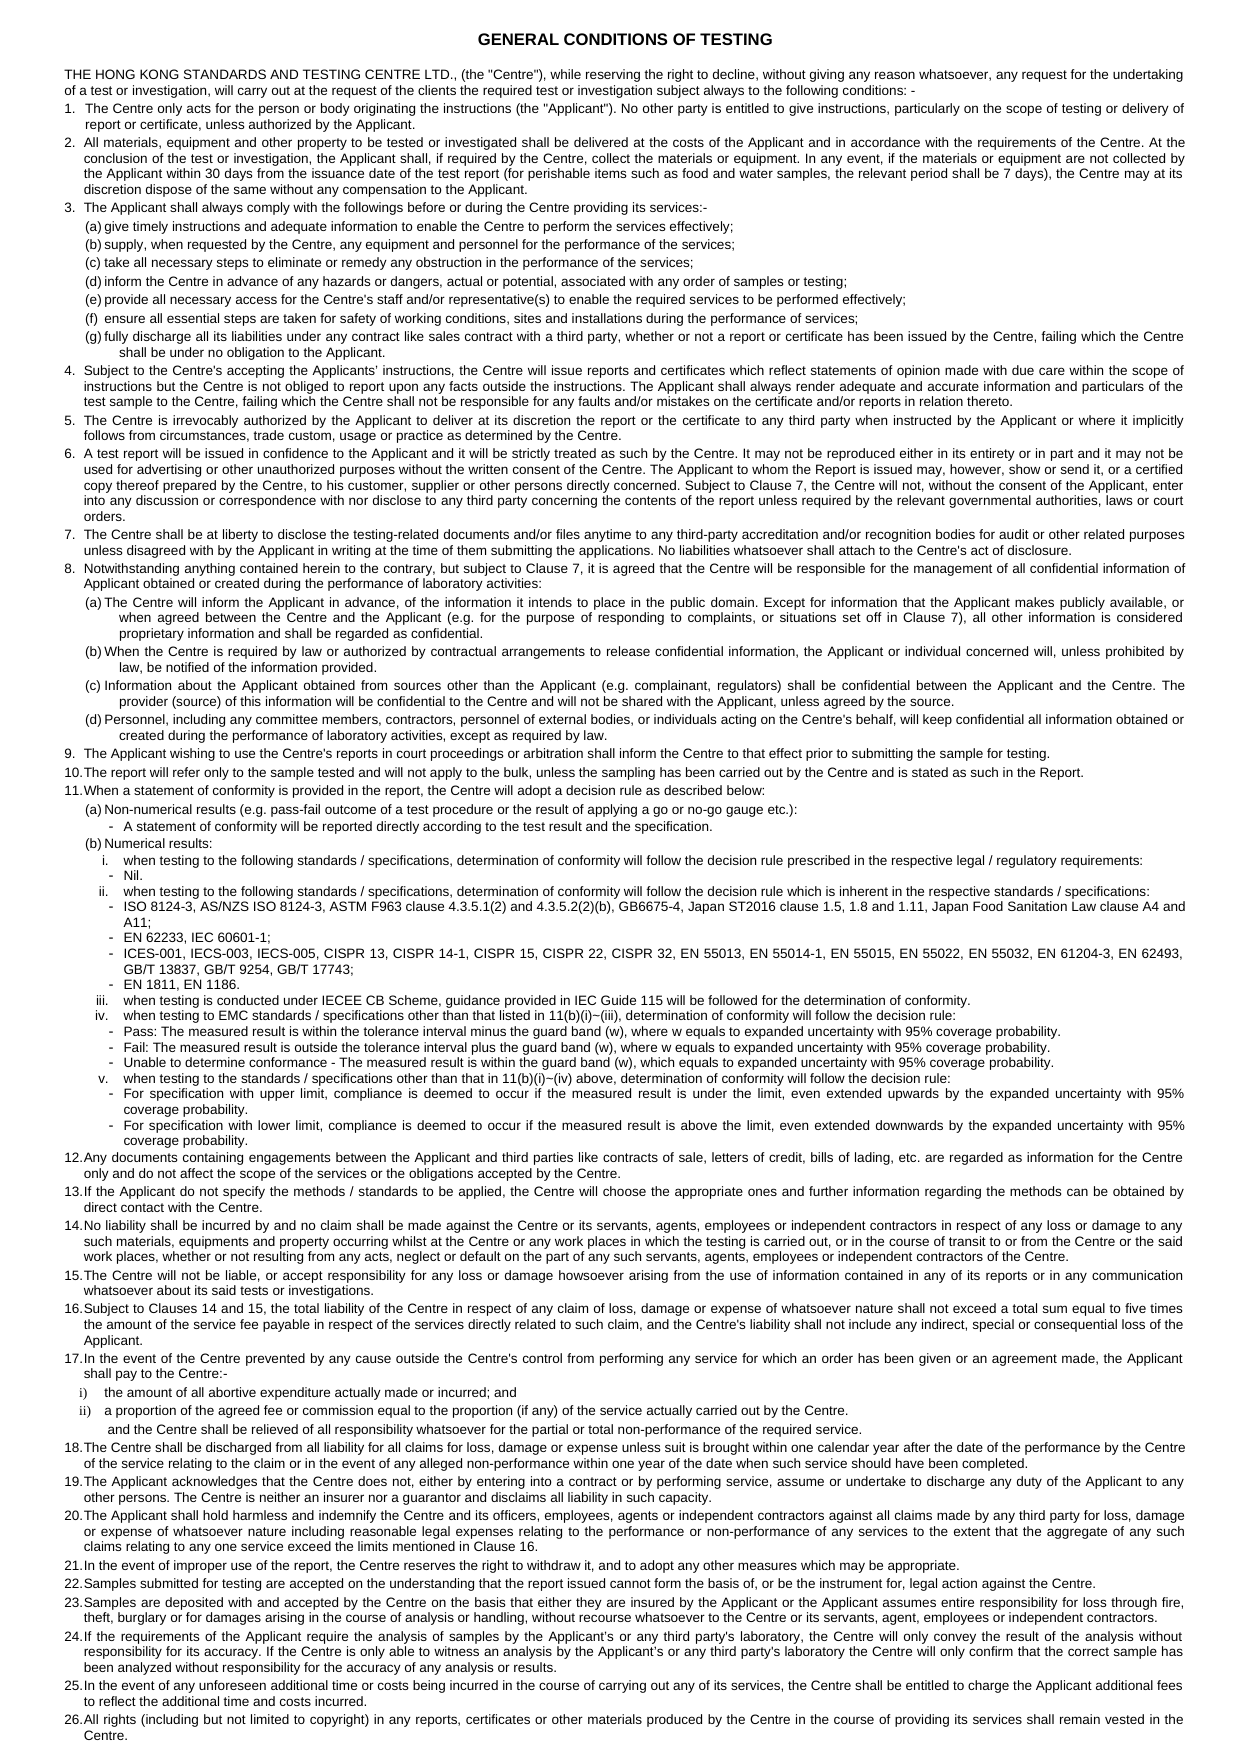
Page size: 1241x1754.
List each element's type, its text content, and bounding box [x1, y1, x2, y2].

list In the event of the Centre prevented by any cause outside the Centre's control from performing any service for which an order has been given or an agreement made, the Applicant shall pay to the Centre:- [64, 1351, 1186, 1382]
list The Centre will not be liable, or accept responsibility for any loss or damage howsoever arising from the use of information contained in any of its reports or in any communication whatsoever about its said tests or investigations. [64, 1267, 1186, 1298]
text THE HONG KONG STANDARDS AND TESTING CENTRE LTD., (the "Centre"), while reserving the right to decline, without giving any reason whatsoever, any request for the undertaking of a test or investigation, will carry out at the request of the clients the required test or investigation subject always to the following conditions: - [64, 67, 1186, 98]
list Nil. [108, 868, 1186, 883]
list No liability shall be incurred by and no claim shall be made against the Centre or its servants, agents, employees or independent contractors in respect of any loss or damage to any such materials, equipments and property occurring whilst at the Centre or any work places in which the testing is carried out, or in the course of transit to or from the Centre or the said work places, whether or not resulting from any acts, neglect or default on the part of any such servants, agents, employees or independent contractors of the Centre. [64, 1218, 1186, 1264]
list Numerical results: [85, 835, 1186, 851]
list Subject to the Centre's accepting the Applicants’ instructions, the Centre will issue reports and certificates which reflect statements of opinion made with due care within the scope of instructions but the Centre is not obliged to report upon any facts outside the instructions. The Applicant shall always render adequate and accurate information and particulars of the test sample to the Centre, failing which the Centre shall not be responsible for any faults and/or mistakes on the certificate and/or reports in relation thereto. [64, 363, 1186, 409]
list Samples are deposited with and accepted by the Centre on the basis that either they are insured by the Applicant or the Applicant assumes entire responsibility for loss through fire, theft, burglary or for damages arising in the course of analysis or handling, without recourse whatsoever to the Centre or its servants, agent, employees or independent contractors. [64, 1594, 1186, 1625]
list All rights (including but not limited to copyright) in any reports, certificates or other materials produced by the Centre in the course of providing its services shall remain vested in the Centre. [64, 1712, 1186, 1743]
list ensure all essential steps are taken for safety of working conditions, sites and installations during the performance of services; [85, 310, 1186, 326]
list when testing is conducted under IECEE CB Scheme, guidance provided in IEC Guide 115 will be followed for the determination of conformity. [108, 993, 1186, 1008]
list The Centre is irrevocably authorized by the Applicant to deliver at its discretion the report or the certificate to any third party when instructed by the Applicant or where it implicitly follows from circumstances, trade custom, usage or practice as determined by the Centre. [64, 412, 1186, 443]
list If the requirements of the Applicant require the analysis of samples by the Applicant’s or any third party's laboratory, the Centre will only convey the result of the analysis without responsibility for its accuracy. If the Centre is only able to witness an analysis by the Applicant’s or any third party's laboratory the Centre will only confirm that the correct sample has been analyzed without responsibility for the accuracy of any analysis or results. [64, 1628, 1186, 1675]
list when testing to the following standards / specifications, determination of conformity will follow the decision rule prescribed in the respective legal / regulatory requirements: [108, 852, 1186, 868]
list Samples submitted for testing are accepted on the understanding that the report issued cannot form the basis of, or be the instrument for, legal action against the Centre. [64, 1576, 1186, 1591]
list EN 1811, EN 1186. [108, 977, 1186, 993]
list a proportion of the agreed fee or commission equal to the proportion (if any) of the service actually carried out by the Centre. [79, 1403, 1186, 1419]
list Pass: The measured result is within the tolerance interval minus the guard band (w), where w equals to expanded uncertainty with 95% coverage probability. [108, 1024, 1186, 1039]
list The Applicant wishing to use the Centre's reports in court proceedings or arbitration shall inform the Centre to that effect prior to submitting the sample for testing. [64, 746, 1186, 762]
list For specification with upper limit, compliance is deemed to occur if the measured result is under the limit, even extended upwards by the expanded uncertainty with 95% coverage probability. [108, 1086, 1186, 1117]
list Notwithstanding anything contained herein to the contrary, but subject to Clause 7, it is agreed that the Centre will be responsible for the management of all confidential information of Applicant obtained or created during the performance of laboratory activities: [64, 561, 1186, 592]
list ISO 8124-3, AS/NZS ISO 8124-3, ASTM F963 clause 4.3.5.1(2) and 4.3.5.2(2)(b), GB6675-4, Japan ST2016 clause 1.5, 1.8 and 1.11, Japan Food Sanitation Law clause A4 and A11; [108, 899, 1186, 930]
list When a statement of conformity is provided in the report, the Centre will adopt a decision rule as described below: [64, 783, 1186, 798]
list The Centre will inform the Applicant in advance, of the information it intends to place in the public domain. Except for information that the Applicant makes publicly available, or when agreed between the Centre and the Applicant (e.g. for the purpose of responding to complaints, or situations set off in Clause 7), all other information is considered proprietary information and shall be regarded as confidential. [85, 595, 1186, 641]
list inform the Centre in advance of any hazards or dangers, actual or potential, associated with any order of samples or testing; [85, 273, 1186, 289]
list the amount of all abortive expenditure actually made or incurred; and [79, 1384, 1186, 1400]
list In the event of improper use of the report, the Centre reserves the right to withdraw it, and to adopt any other measures which may be appropriate. [64, 1557, 1186, 1573]
list fully discharge all its liabilities under any contract like sales contract with a third party, whether or not a report or certificate has been issued by the Centre, failing which the Centre shall be under no obligation to the Applicant. [85, 329, 1186, 360]
list For specification with lower limit, compliance is deemed to occur if the measured result is above the limit, even extended downwards by the expanded uncertainty with 95% coverage probability. [108, 1117, 1186, 1148]
list supply, when requested by the Centre, any equipment and personnel for the performance of the services; [85, 237, 1186, 252]
list Information about the Applicant obtained from sources other than the Applicant (e.g. complainant, regulators) shall be confidential between the Applicant and the Centre. The provider (source) of this information will be confidential to the Centre and will not be shared with the Applicant, unless agreed by the source. [85, 678, 1186, 709]
list when testing to the standards / specifications other than that in 11(b)(i)~(iv) above, determination of conformity will follow the decision rule: [108, 1071, 1186, 1086]
list when testing to EMC standards / specifications other than that listed in 11(b)(i)~(iii), determination of conformity will follow the decision rule: [108, 1008, 1186, 1024]
title GENERAL CONDITIONS OF TESTING [64, 29, 1186, 49]
list The Centre shall be at liberty to disclose the testing-related documents and/or files anytime to any third-party accreditation and/or recognition bodies for audit or other related purposes unless disagreed with by the Applicant in writing at the time of them submitting the applications. No liabilities whatsoever shall attach to the Centre's act of disclosure. [64, 527, 1186, 558]
list The Centre shall be discharged from all liability for all claims for loss, damage or expense unless suit is brought within one calendar year after the date of the performance by the Centre of the service relating to the claim or in the event of any alleged non-performance within one year of the date when such service should have been completed. [64, 1440, 1186, 1471]
list The Applicant acknowledges that the Centre does not, either by entering into a contract or by performing service, assume or undertake to discharge any duty of the Applicant to any other persons. The Centre is neither an insurer nor a guarantor and disclaims all liability in such capacity. [64, 1474, 1186, 1505]
list The Centre only acts for the person or body originating the instructions (the "Applicant"). No other party is entitled to give instructions, particularly on the scope of testing or delivery of report or certificate, unless authorized by the Applicant. [64, 101, 1186, 132]
list Fail: The measured result is outside the tolerance interval plus the guard band (w), where w equals to expanded uncertainty with 95% coverage probability. [108, 1039, 1186, 1055]
list Subject to Clauses 14 and 15, the total liability of the Centre in respect of any claim of loss, damage or expense of whatsoever nature shall not exceed a total sum equal to five times the amount of the service fee payable in respect of the services directly related to such claim, and the Centre's liability shall not include any indirect, special or consequential loss of the Applicant. [64, 1301, 1186, 1348]
list ICES-001, IECS-003, IECS-005, CISPR 13, CISPR 14-1, CISPR 15, CISPR 22, CISPR 32, EN 55013, EN 55014-1, EN 55015, EN 55022, EN 55032, EN 61204-3, EN 62493, GB/T 13837, GB/T 9254, GB/T 17743; [108, 946, 1186, 977]
list Personnel, including any committee members, contractors, personnel of external bodies, or individuals acting on the Centre's behalf, will keep confidential all information obtained or created during the performance of laboratory activities, except as required by law. [85, 712, 1186, 743]
list In the event of any unforeseen additional time or costs being incurred in the course of carrying out any of its services, the Centre shall be entitled to charge the Applicant additional fees to reflect the additional time and costs incurred. [64, 1678, 1186, 1709]
list provide all necessary access for the Centre's staff and/or representative(s) to enable the required services to be performed effectively; [85, 292, 1186, 307]
list A statement of conformity will be reported directly according to the test result and the specification. [108, 818, 1186, 834]
text and the Centre shall be relieved of all responsibility whatsoever for the partial or total non-performance of the required service. [94, 1422, 1186, 1437]
list Non-numerical results (e.g. pass-fail outcome of a test procedure or the result of applying a go or no-go gauge etc.): [85, 801, 1186, 817]
list give timely instructions and adequate information to enable the Centre to perform the services effectively; [85, 218, 1186, 234]
list EN 62233, IEC 60601-1; [108, 930, 1186, 946]
list The Applicant shall always comply with the followings before or during the Centre providing its services:- [64, 200, 1186, 215]
list If the Applicant do not specify the methods / standards to be applied, the Centre will choose the appropriate ones and further information regarding the methods can be obtained by direct contact with the Centre. [64, 1184, 1186, 1215]
list take all necessary steps to eliminate or remedy any obstruction in the performance of the services; [85, 255, 1186, 271]
list when testing to the following standards / specifications, determination of conformity will follow the decision rule which is inherent in the respective standards / specifications: [108, 883, 1186, 899]
list Any documents containing engagements between the Applicant and third parties like contracts of sale, letters of credit, bills of lading, etc. are regarded as information for the Centre only and do not affect the scope of the services or the obligations accepted by the Centre. [64, 1150, 1186, 1181]
list Unable to determine conformance - The measured result is within the guard band (w), which equals to expanded uncertainty with 95% coverage probability. [108, 1055, 1186, 1071]
list The report will refer only to the sample tested and will not apply to the bulk, unless the sampling has been carried out by the Centre and is stated as such in the Report. [64, 764, 1186, 780]
list All materials, equipment and other property to be tested or investigated shall be delivered at the costs of the Applicant and in accordance with the requirements of the Centre. At the conclusion of the test or investigation, the Applicant shall, if required by the Centre, collect the materials or equipment. In any event, if the materials or equipment are not collected by the Applicant within 30 days from the issuance date of the test report (for perishable items such as food and water samples, the relevant period shall be 7 days), the Centre may at its discretion dispose of the same without any compensation to the Applicant. [64, 135, 1186, 197]
list The Applicant shall hold harmless and indemnify the Centre and its officers, employees, agents or independent contractors against all claims made by any third party for loss, damage or expense of whatsoever nature including reasonable legal expenses relating to the performance or non-performance of any services to the extent that the aggregate of any such claims relating to any one service exceed the limits mentioned in Clause 16. [64, 1508, 1186, 1554]
list When the Centre is required by law or authorized by contractual arrangements to release confidential information, the Applicant or individual concerned will, unless prohibited by law, be notified of the information provided. [85, 644, 1186, 675]
list A test report will be issued in confidence to the Applicant and it will be strictly treated as such by the Centre. It may not be reproduced either in its entirety or in part and it may not be used for advertising or other unauthorized purposes without the written consent of the Centre. The Applicant to whom the Report is issued may, however, show or send it, or a certified copy thereof prepared by the Centre, to his customer, supplier or other persons directly concerned. Subject to Clause 7, the Centre will not, without the consent of the Applicant, enter into any discussion or correspondence with nor disclose to any third party concerning the contents of the report unless required by the relevant governmental authorities, laws or court orders. [64, 446, 1186, 524]
